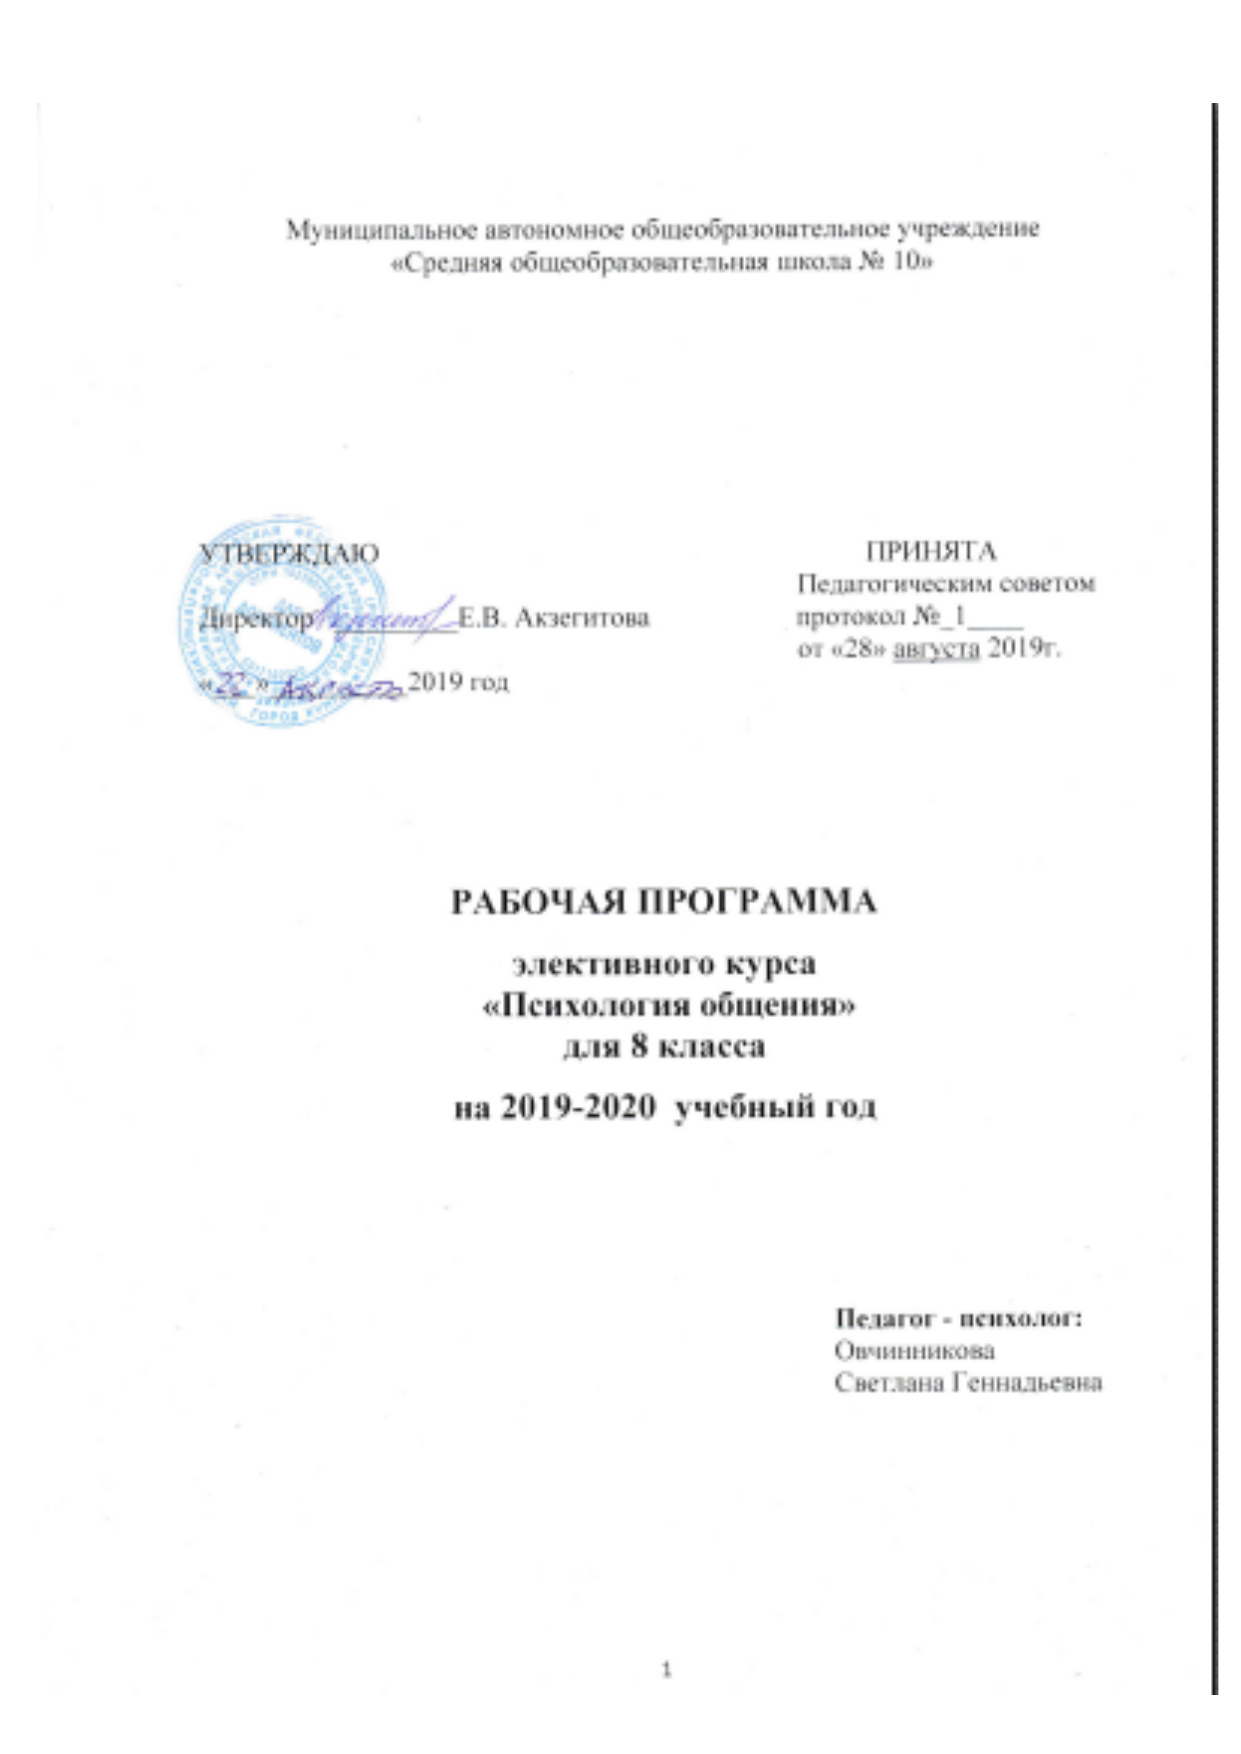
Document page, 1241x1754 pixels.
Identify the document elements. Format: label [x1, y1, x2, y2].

picture [36, 103, 1219, 1695]
